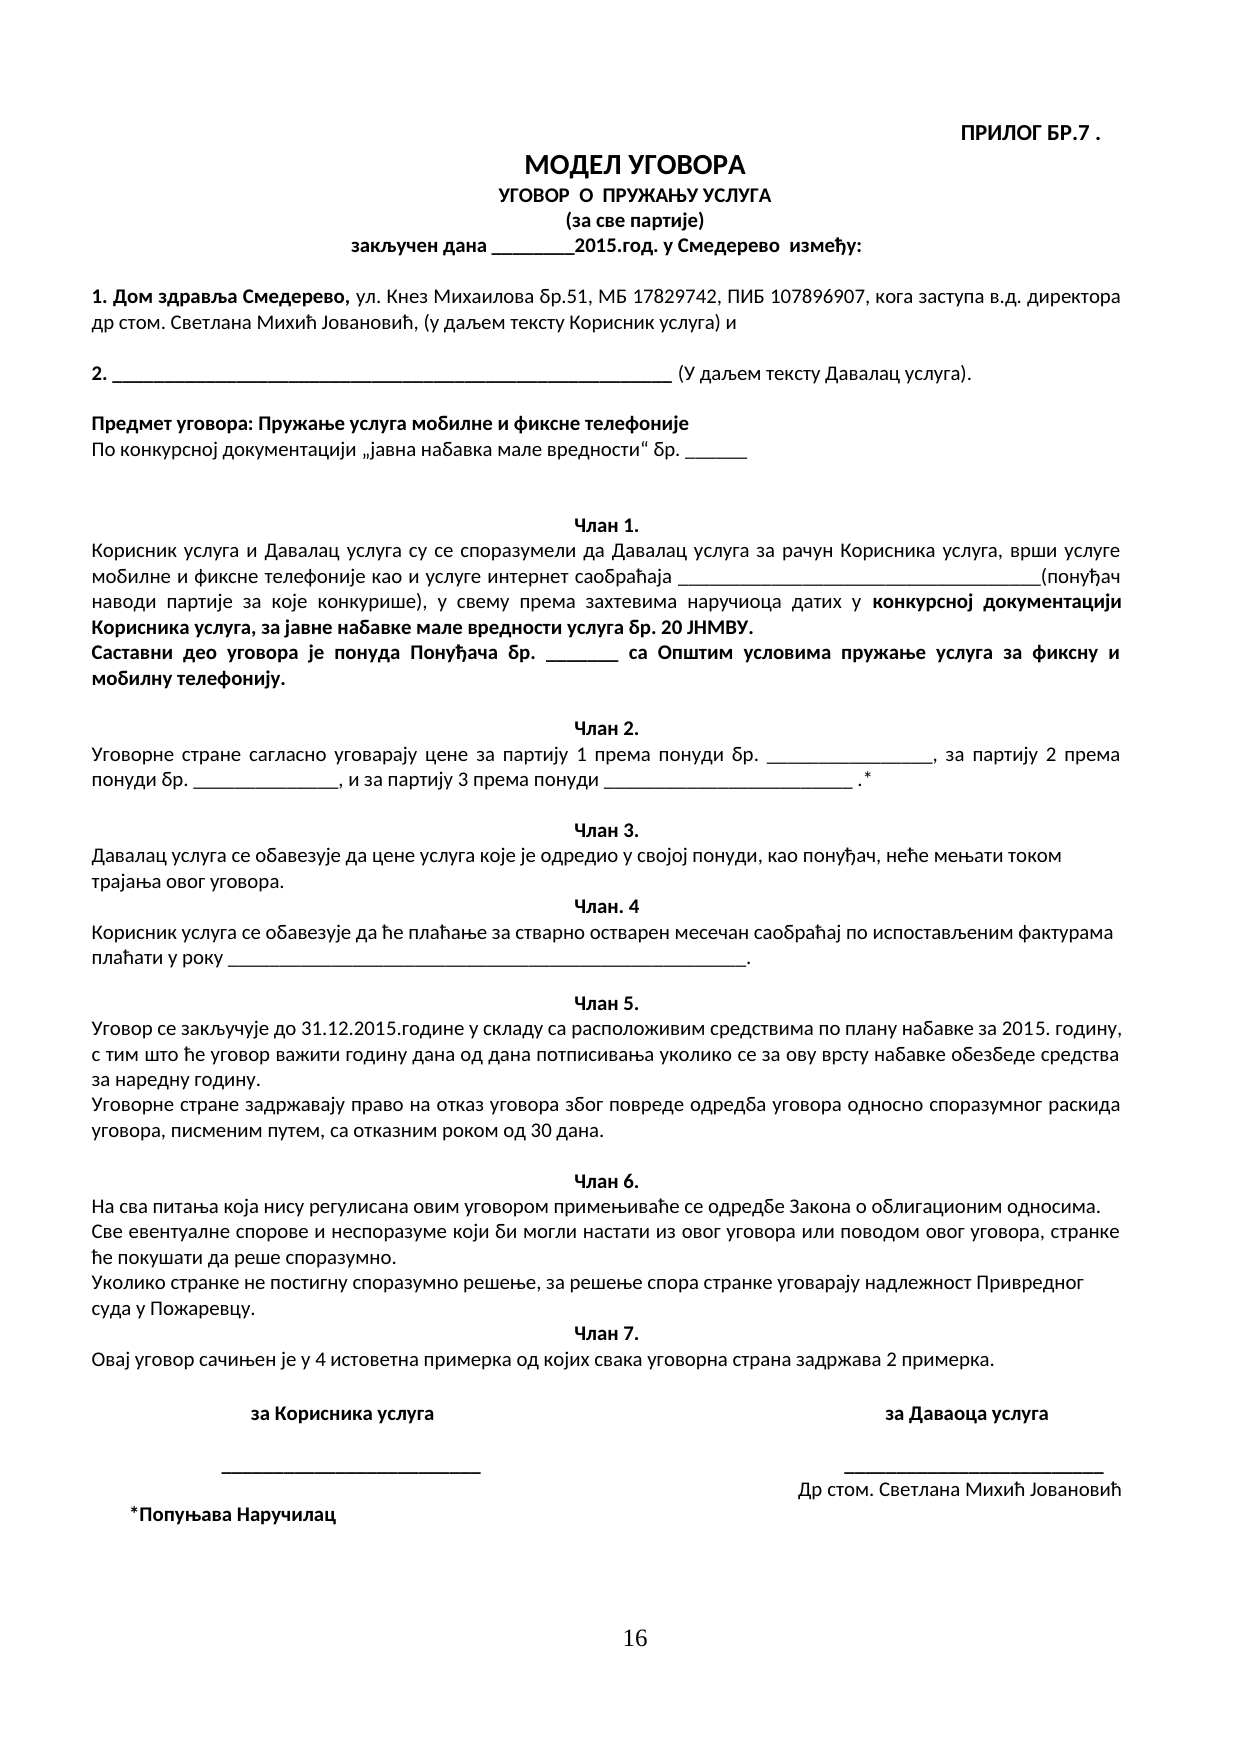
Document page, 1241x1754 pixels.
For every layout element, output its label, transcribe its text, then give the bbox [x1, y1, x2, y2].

text Члан 6. [91, 1168, 1122, 1193]
text Саставни део уговора је понуда Понуђача бр. _______ са Општим условима пружање услуга за фиксну и мобилну телефонију. [91, 639, 1122, 690]
text (за све партије) [148, 207, 1122, 233]
text Све евентуалне спорове и неспоразуме који би могли настати из овог уговора или поводом овог уговора, странке ће покушати да реше споразумно. [91, 1219, 1122, 1269]
text Члан. 4 [91, 893, 1122, 919]
text *Попуњава Наручилац [91, 1502, 1122, 1527]
text Предмет уговора: Пружање услуга мобилне и фиксне телефоније [91, 411, 1122, 436]
text Уколико странке не постигну споразумно решење, за решење спора странке уговарају надлежност Привредног суда у Пожаревцу. [91, 1269, 1122, 1320]
text Уговорне стране сагласно уговарају цене за партију 1 према понуди бр. ________________, за партију 2 према понуди бр. ______________, и за партију 3 према понуди ________________________ .* [91, 741, 1122, 792]
text МОДЕЛ УГОВОРА [148, 146, 1122, 182]
text Члан 5. [91, 990, 1122, 1015]
text Корисник услуга и Давалац услуга су се споразумели да Давалац услуга за рачун Корисника услуга, врши услуге мобилне и фиксне телефоније као и услуге интернет саобраћаја ___________________________________(понуђач наводи партије за које конкурише), у свему према захтевима наручиоца датих у конкурсној документацији Корисника услуга, за јавне набавке мале вредности услуга бр. 20 ЈНМВУ. [91, 538, 1122, 639]
text _________________________ _________________________ [148, 1451, 1122, 1476]
text Уговор се закључује до 31.12.2015.године у складу са расположивим средствима по плану набавке за 2015. годину, с тим што ће уговор важити годину дана од дана потписивања уколико се за ову врсту набавке обезбеде средства за наредну годину. [91, 1015, 1122, 1092]
text По конкурсној документацији „јавна набавка мале вредности“ бр. ______ [91, 436, 1122, 461]
text 1. Дом здравља Смедерево, ул. Кнез Михаилова бр.51, МБ 17829742, ПИБ 107896907, кога заступа в.д. директора др стом. Светлана Михић Јовановић, (у даљем тексту Корисник услуга) и [91, 283, 1122, 334]
text Члан 3. [91, 817, 1122, 843]
text Уговорне стране задржавају право на отказ уговора због повреде одредба уговора односно споразумног раскида уговора, писменим путем, са отказним роком од 30 дана. [91, 1092, 1122, 1142]
text Члан 1. [91, 512, 1122, 538]
text На сва питања која нису регулисана овим уговором примењиваће се одредбе Закона о облигационим односима. [91, 1193, 1122, 1219]
text за Корисника услуга за Даваоца услуга [91, 1400, 1122, 1425]
text Члан 7. [91, 1320, 1122, 1346]
text Давалац услуга се обавезује да цене услуга које је одредио у својој понуди, као понуђач, неће мењати током трајања овог уговора. [91, 843, 1122, 893]
text Овај уговор сачињен је у 4 истоветна примерка од којих свака уговорна страна задржава 2 примерка. [91, 1346, 1122, 1371]
text Члан 2. [91, 716, 1122, 741]
text ПРИЛОГ БР.7 . [148, 118, 1122, 146]
text 2. ______________________________________________________ (У даљем тексту Давалац услуга). [54, 360, 1122, 385]
text УГОВОР О ПРУЖАЊУ УСЛУГА [148, 182, 1122, 207]
text Др стом. Светлана Михић Јовановић [91, 1476, 1122, 1502]
text закључен дана ________2015.год. у Смедерево између: [91, 233, 1122, 258]
text Корисник услуга се обавезује да ће плаћање за стварно остварен месечан саобраћај по испостављеним фактурама плаћати у року __________________________________________________. [91, 919, 1122, 970]
